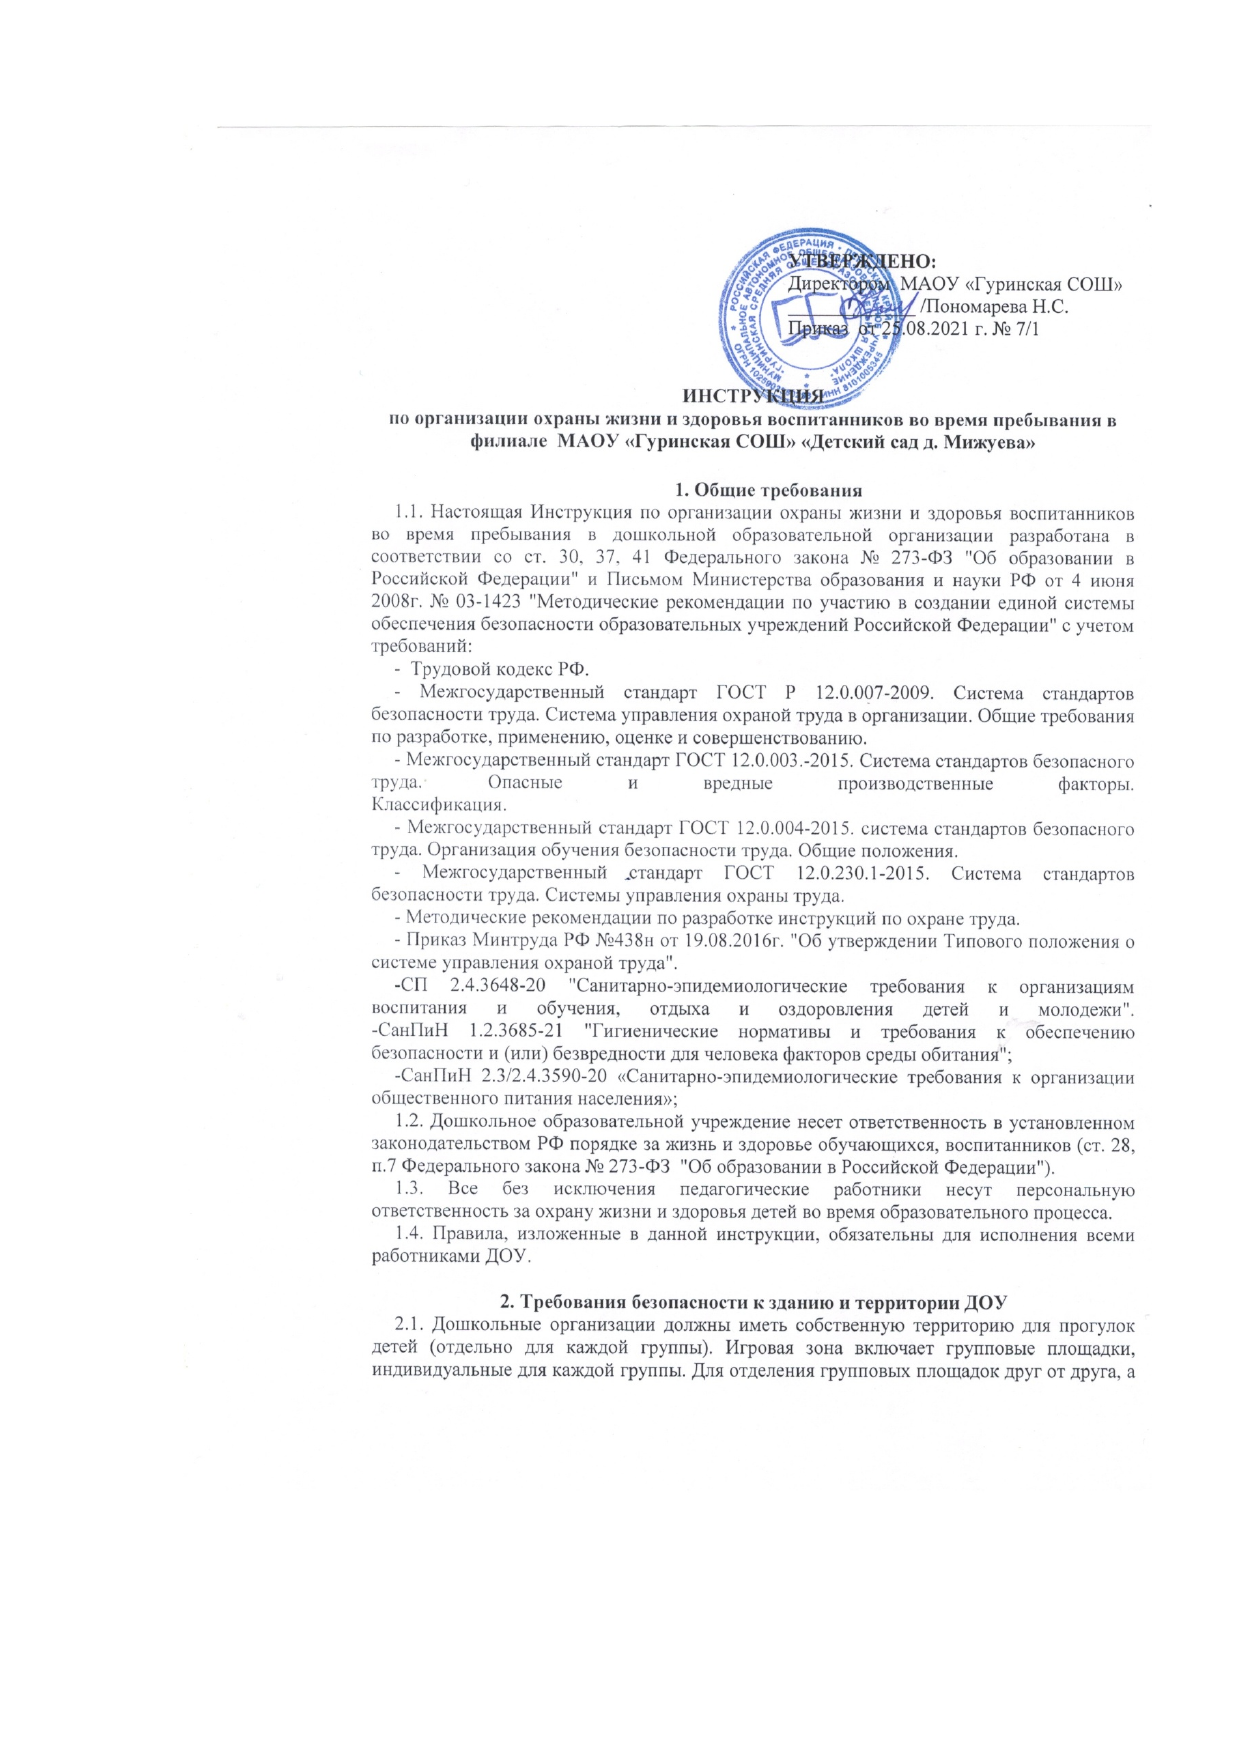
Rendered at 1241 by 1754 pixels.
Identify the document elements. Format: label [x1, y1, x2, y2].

picture [177, 118, 1152, 1497]
